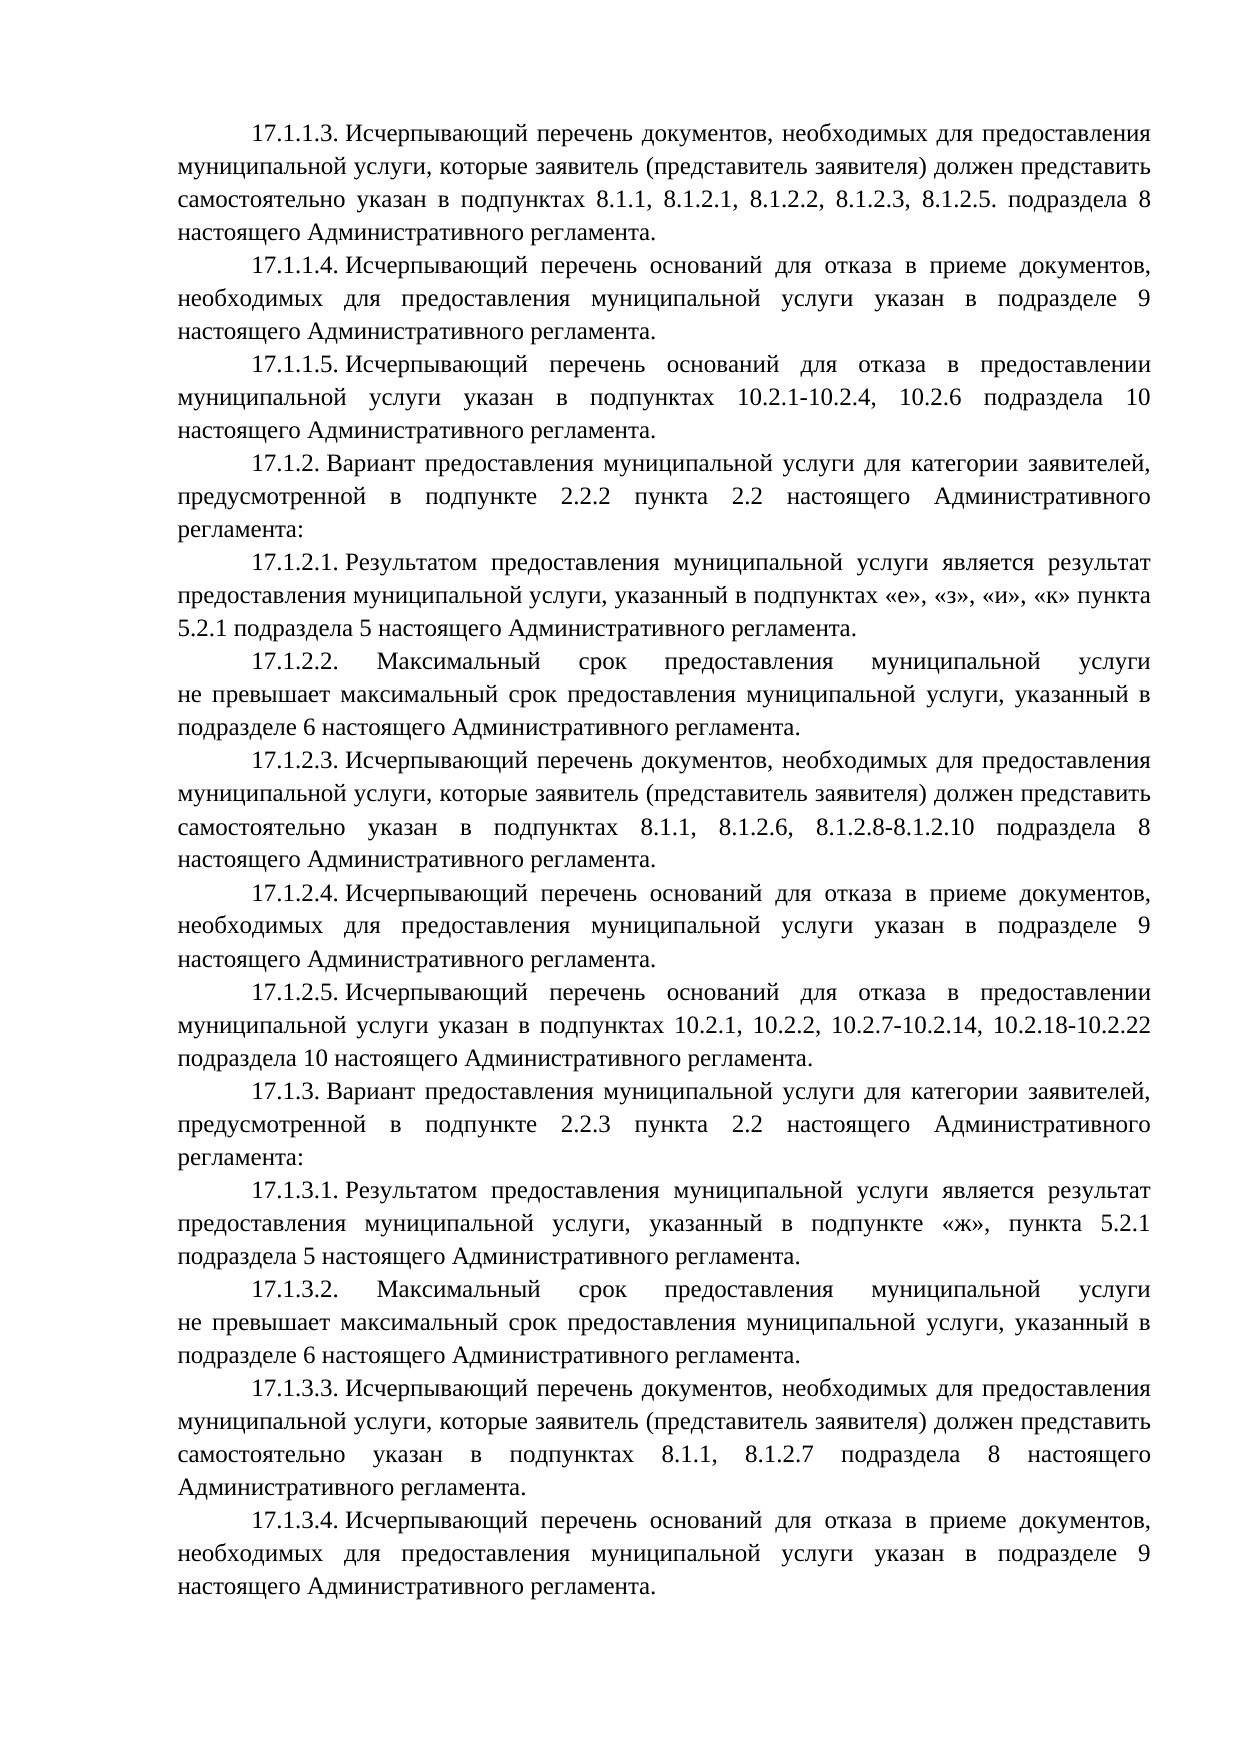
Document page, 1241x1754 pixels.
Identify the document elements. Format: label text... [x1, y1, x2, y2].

text 17.1.2.5. Исчерпывающий перечень оснований для отказа в предоставлении муниципальной услуги указан в подпунктах 10.2.1, 10.2.2, 10.2.7-10.2.14, 10.2.18-10.2.22 подраздела 10 настоящего Административного регламента. [177, 977, 1152, 1071]
text 17.1.3.2. Максимальный срок предоставления муниципальной услуги не превышает максимальный срок предоставления муниципальной услуги, указанный в подразделе 6 настоящего Административного регламента. [177, 1274, 1152, 1369]
text 17.1.2. Вариант предоставления муниципальной услуги для категории заявителей, предусмотренной в подпункте 2.2.2 пункта 2.2 настоящего Административного регламента: [177, 448, 1152, 543]
text 17.1.2.1. Результатом предоставления муниципальной услуги является результат предоставления муниципальной услуги, указанный в подпунктах «е», «з», «и», «к» пункта 5.2.1 подраздела 5 настоящего Административного регламента. [177, 547, 1152, 642]
text 17.1.3.3. Исчерпывающий перечень документов, необходимых для предоставления муниципальной услуги, которые заявитель (представитель заявителя) должен представить самостоятельно указан в подпунктах 8.1.1, 8.1.2.7 подраздела 8 настоящего Административного регламента. [177, 1373, 1152, 1501]
text 17.1.3. Вариант предоставления муниципальной услуги для категории заявителей, предусмотренной в подпункте 2.2.3 пункта 2.2 настоящего Административного регламента: [177, 1076, 1152, 1171]
text 17.1.2.4. Исчерпывающий перечень оснований для отказа в приеме документов, необходимых для предоставления муниципальной услуги указан в подразделе 9 настоящего Административного регламента. [177, 878, 1152, 972]
text 17.1.2.2. Максимальный срок предоставления муниципальной услуги не превышает максимальный срок предоставления муниципальной услуги, указанный в подразделе 6 настоящего Административного регламента. [177, 646, 1152, 741]
text 17.1.1.4. Исчерпывающий перечень оснований для отказа в приеме документов, необходимых для предоставления муниципальной услуги указан в подразделе 9 настоящего Административного регламента. [177, 250, 1152, 345]
text 17.1.3.4. Исчерпывающий перечень оснований для отказа в приеме документов, необходимых для предоставления муниципальной услуги указан в подразделе 9 настоящего Административного регламента. [177, 1505, 1152, 1600]
text 17.1.1.3. Исчерпывающий перечень документов, необходимых для предоставления муниципальной услуги, которые заявитель (представитель заявителя) должен представить самостоятельно указан в подпунктах 8.1.1, 8.1.2.1, 8.1.2.2, 8.1.2.3, 8.1.2.5. подраздела 8 настоящего Административного регламента. [177, 118, 1152, 246]
text 17.1.1.5. Исчерпывающий перечень оснований для отказа в предоставлении муниципальной услуги указан в подпунктах 10.2.1-10.2.4, 10.2.6 подраздела 10 настоящего Административного регламента. [177, 349, 1152, 444]
text 17.1.3.1. Результатом предоставления муниципальной услуги является результат предоставления муниципальной услуги, указанный в подпункте «ж», пункта 5.2.1 подраздела 5 настоящего Административного регламента. [177, 1175, 1152, 1269]
text 17.1.2.3. Исчерпывающий перечень документов, необходимых для предоставления муниципальной услуги, которые заявитель (представитель заявителя) должен представить самостоятельно указан в подпунктах 8.1.1, 8.1.2.6, 8.1.2.8-8.1.2.10 подраздела 8 настоящего Административного регламента. [177, 746, 1152, 873]
